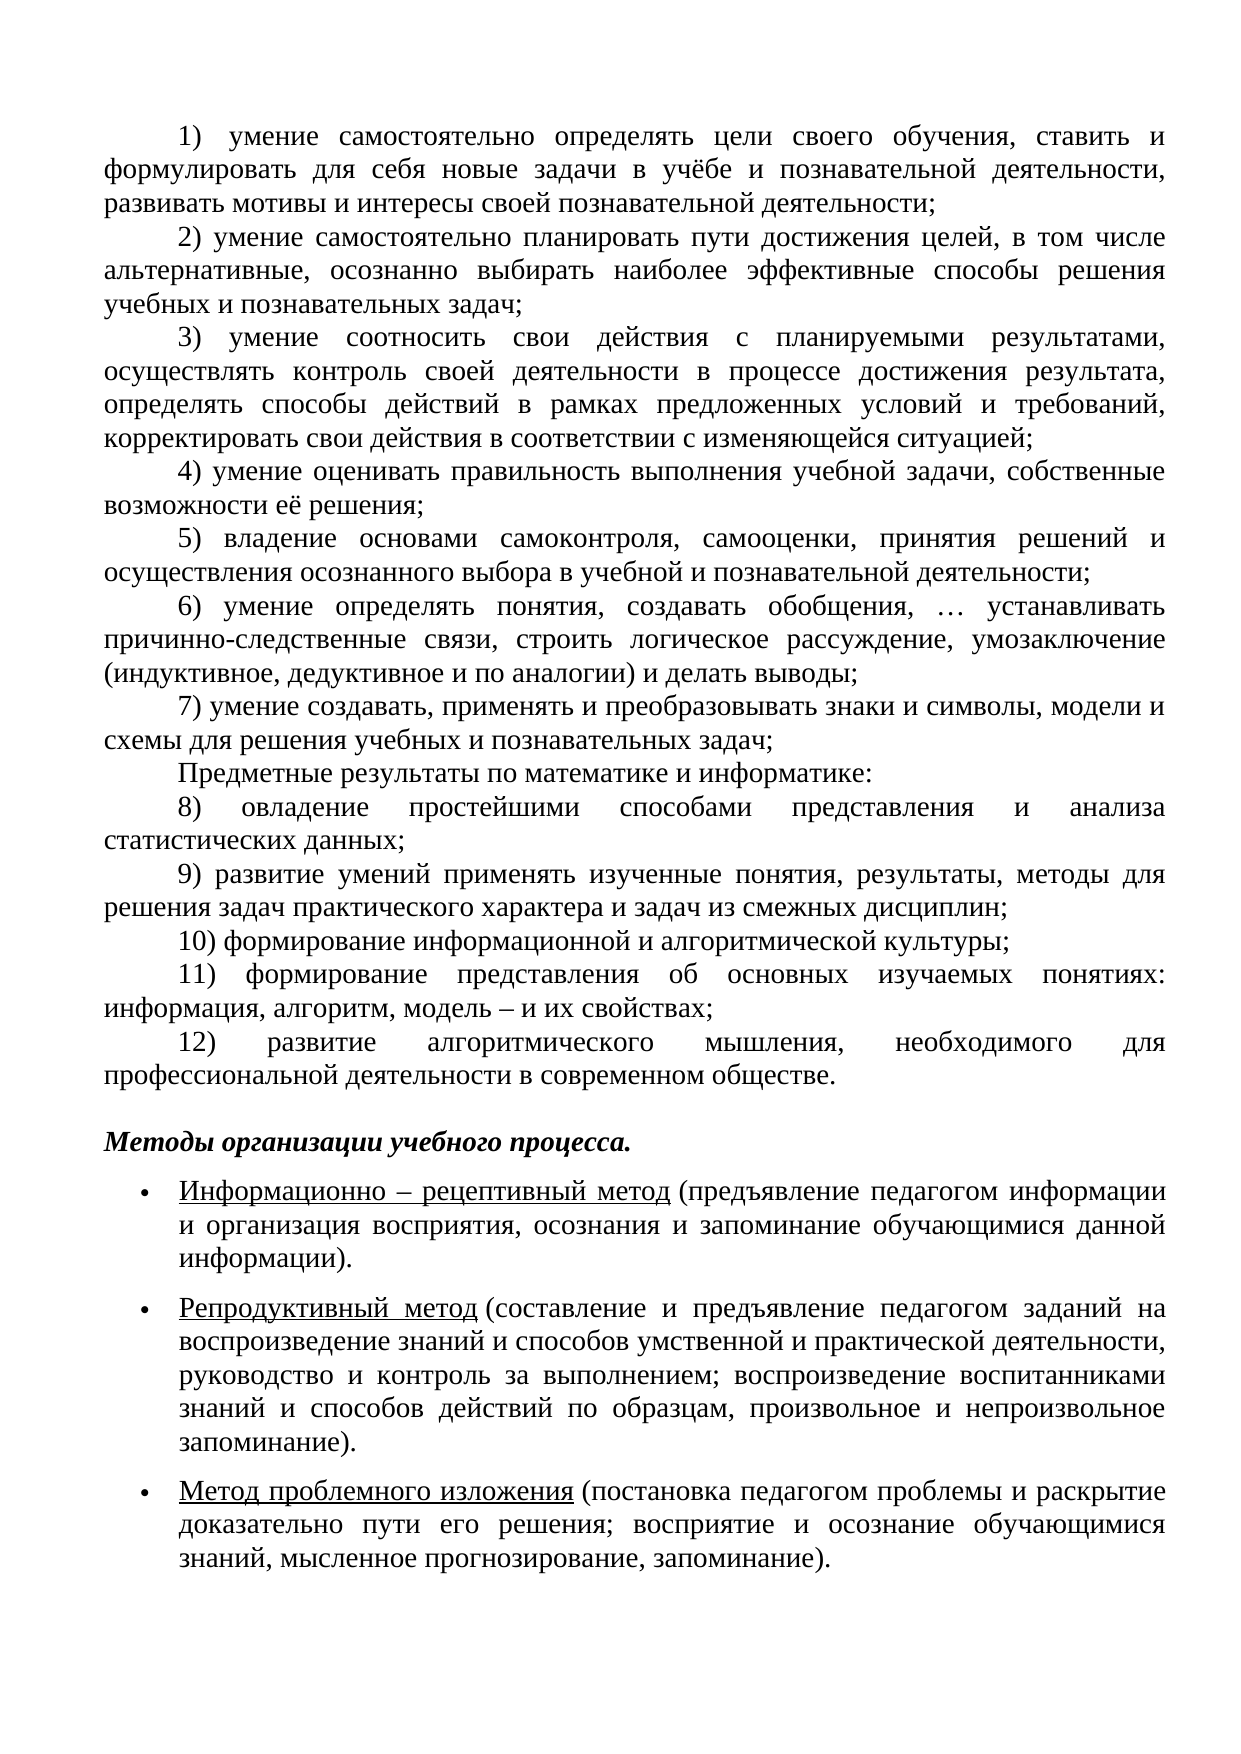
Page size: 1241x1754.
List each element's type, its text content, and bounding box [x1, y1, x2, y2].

text Предметные результаты по математике и информатике: [103, 755, 1167, 789]
text 2) умение самостоятельно планировать пути достижения целей, в том числе альтернативные, осознанно выбирать наиболее эффективные способы решения учебных и познавательных задач; [103, 219, 1167, 319]
text 9) развитие умений применять изученные понятия, результаты, методы для решения задач практического характера и задач из смежных дисциплин; [103, 856, 1167, 923]
text 3) умение соотносить свои действия с планируемыми результатами, осуществлять контроль своей деятельности в процессе достижения результата, определять способы действий в рамках предложенных условий и требований, корректировать свои действия в соответствии с изменяющейся ситуацией; [103, 319, 1167, 453]
text 5) владение основами самоконтроля, самооценки, принятия решений и осуществления осознанного выбора в учебной и познавательной деятельности; [103, 521, 1167, 588]
text 4) умение оценивать правильность выполнения учебной задачи, собственные возможности её решения; [103, 453, 1167, 521]
text 6) умение определять понятия, создавать обобщения, … устанавливать причинно-следственные связи, строить логическое рассуждение, умозаключение (индуктивное, дедуктивное и по аналогии) и делать выводы; [103, 588, 1167, 688]
list Метод проблемного изложения (постановка педагогом проблемы и раскрытие доказательно пути его решения; восприятие и осознание обучающимися знаний, мысленное прогнозирование, запоминание). [141, 1473, 1167, 1574]
list Репродуктивный метод (составление и предъявление педагогом заданий на воспроизведение знаний и способов умственной и практической деятельности, руководство и контроль за выполнением; воспроизведение воспитанниками знаний и способов действий по образцам, произвольное и непроизвольное запоминание). [141, 1290, 1167, 1457]
text 12) развитие алгоритмического мышления, необходимого для профессиональной деятельности в современном обществе. [103, 1024, 1167, 1091]
text 11) формирование представления об основных изучаемых понятиях: информация, алгоритм, модель – и их свойствах; [103, 957, 1167, 1024]
text 10) формирование информационной и алгоритмической культуры; [103, 923, 1167, 957]
text Методы организации учебного процесса. [103, 1124, 1167, 1158]
text 8) овладение простейшими способами представления и анализа статистических данных; [103, 789, 1167, 856]
text 7) умение создавать, применять и преобразовывать знаки и символы, модели и схемы для решения учебных и познавательных задач; [103, 688, 1167, 755]
text 1) умение самостоятельно определять цели своего обучения, ставить и формулировать для себя новые задачи в учёбе и познавательной деятельности, развивать мотивы и интересы своей познавательной деятельности; [103, 118, 1167, 219]
list Информационно – рецептивный метод (предъявление педагогом информации и организация восприятия, осознания и запоминание обучающимися данной информации). [141, 1173, 1167, 1274]
